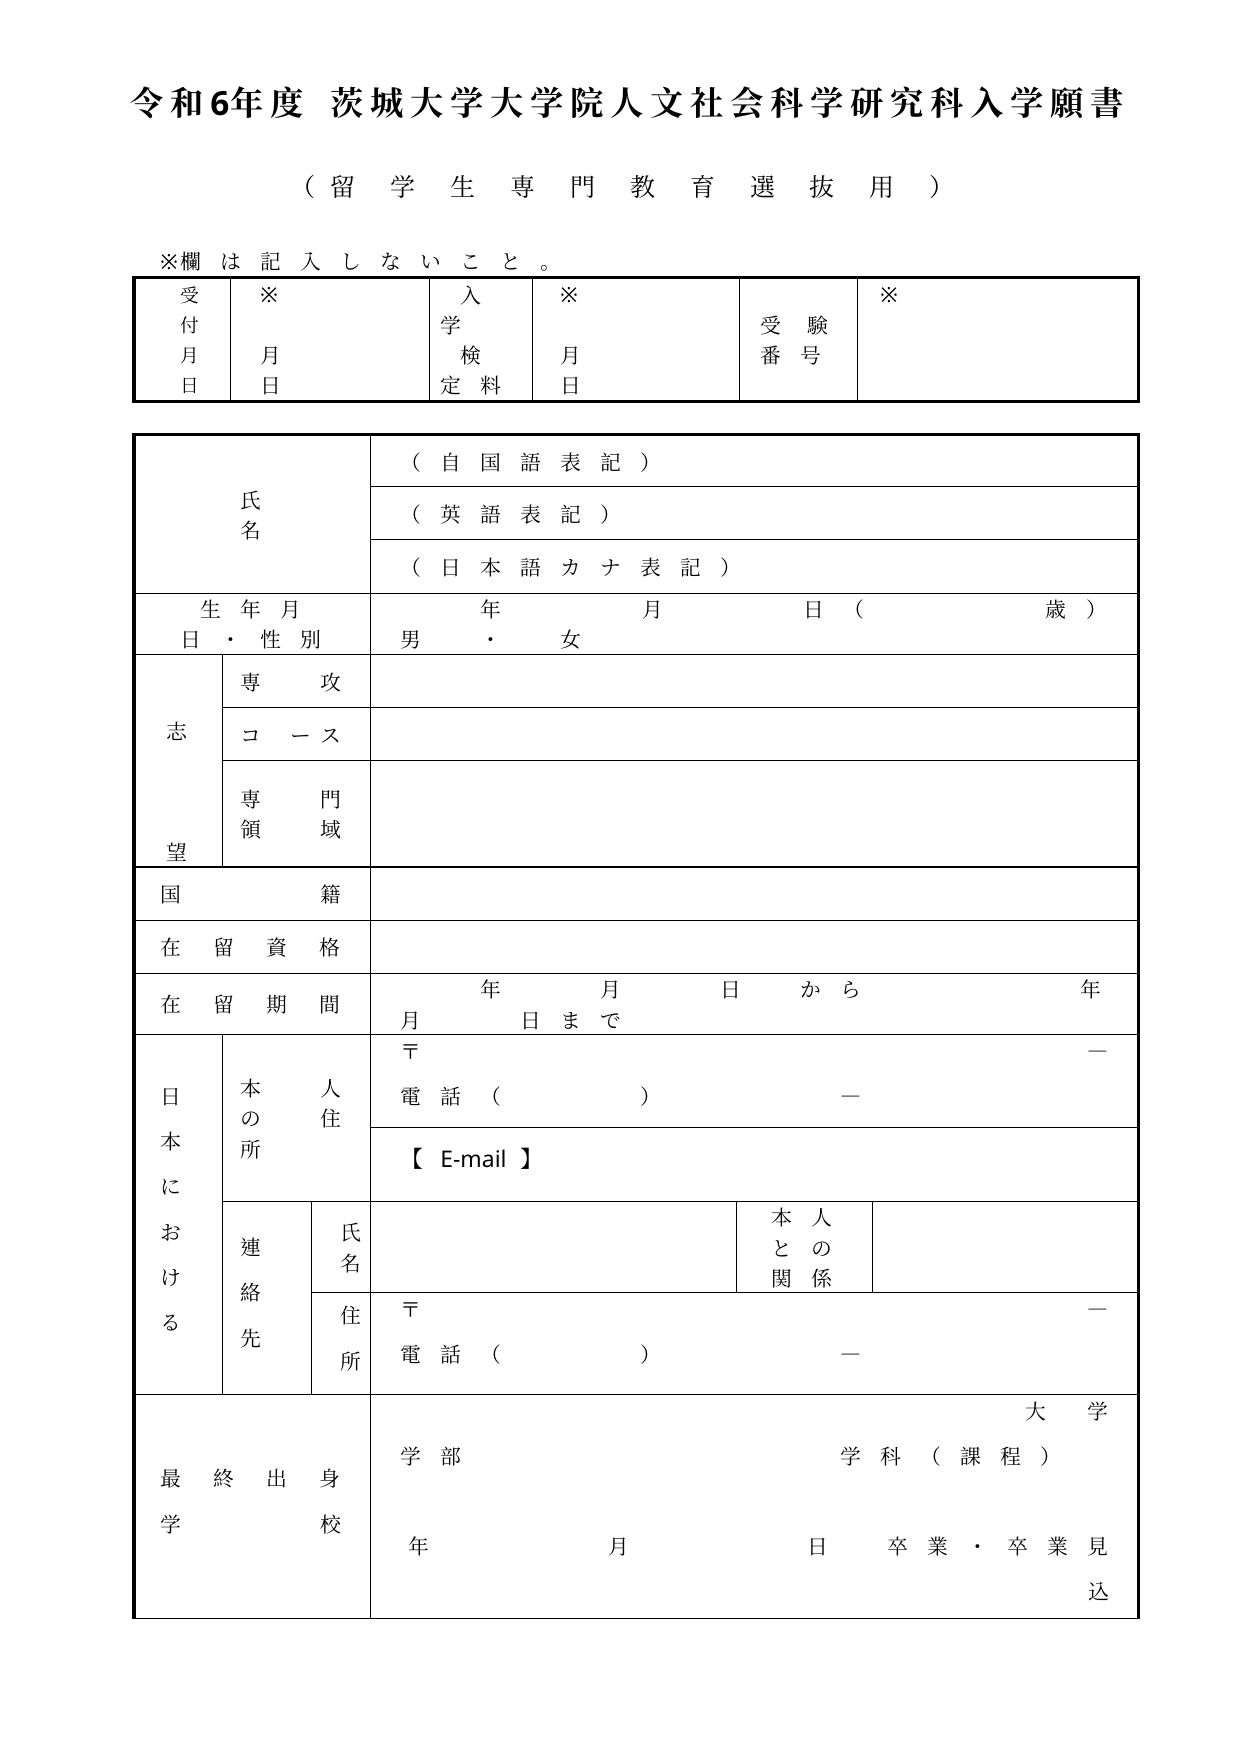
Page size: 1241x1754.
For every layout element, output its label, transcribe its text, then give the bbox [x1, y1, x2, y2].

table_cell 最終出身学校 [136, 1395, 370, 1618]
table_cell （日本語カナ表記） [371, 540, 1137, 592]
table_cell コース [223, 708, 370, 760]
table_cell （英語表記） [371, 487, 1137, 539]
table_cell 国籍 [136, 868, 370, 919]
table_cell 年 月 日（ 歳） 男 ・ 女 [371, 594, 1137, 654]
table_cell 本人との関係 [737, 1202, 872, 1292]
table_cell 本人の住所 [223, 1035, 370, 1201]
table_cell 〒 ― 電話（ ） ― [371, 1035, 1137, 1127]
table_cell 志 望 [136, 655, 222, 866]
table_header ※ [858, 279, 1137, 400]
table_cell 日本における [136, 1035, 222, 1394]
table_header ※ 月 日 [533, 279, 739, 400]
text 令和6年度 茨城大学大学院人文社会科学研究科入学願書 [80, 71, 1180, 131]
table_cell 氏名 [312, 1202, 370, 1292]
table_header （自国語表記） [371, 436, 1137, 486]
table_cell [371, 1202, 736, 1292]
table_header 入 学 検定料 [430, 279, 532, 400]
table_cell 【E-mail】 [371, 1128, 1137, 1201]
table_header ※ 月 日 [231, 279, 429, 400]
table_cell [371, 921, 1137, 973]
table_cell [371, 761, 1137, 866]
table_cell [873, 1202, 1137, 1292]
table_cell 生年月日・性別 [136, 594, 370, 654]
table_cell 在留資格 [136, 921, 370, 973]
table_cell [371, 655, 1137, 707]
table_cell [371, 708, 1137, 760]
table_cell 在留期間 [136, 974, 370, 1034]
table_header 氏 名 [136, 436, 370, 592]
table_header 受験番号 [740, 279, 857, 400]
table_cell 年 月 日 から 年 月 日まで [371, 974, 1137, 1034]
table_cell 〒 ― 電話（ ） ― [371, 1293, 1137, 1394]
table_cell 大学 学部 学科（課程） 年 月 日 卒業・卒業見込 [371, 1395, 1137, 1618]
table_cell 専門領域 [223, 761, 370, 866]
table_cell [371, 868, 1137, 919]
text ※欄は記入しないこと。 [140, 246, 1180, 276]
table_header 受 付 月 日 [136, 279, 230, 400]
table_cell 連絡先 [223, 1202, 311, 1394]
table_cell 住所 [312, 1293, 370, 1394]
table_cell 専攻 [223, 655, 370, 707]
text （留 学 生 専 門 教 育 選 抜 用 ） [80, 155, 1180, 215]
